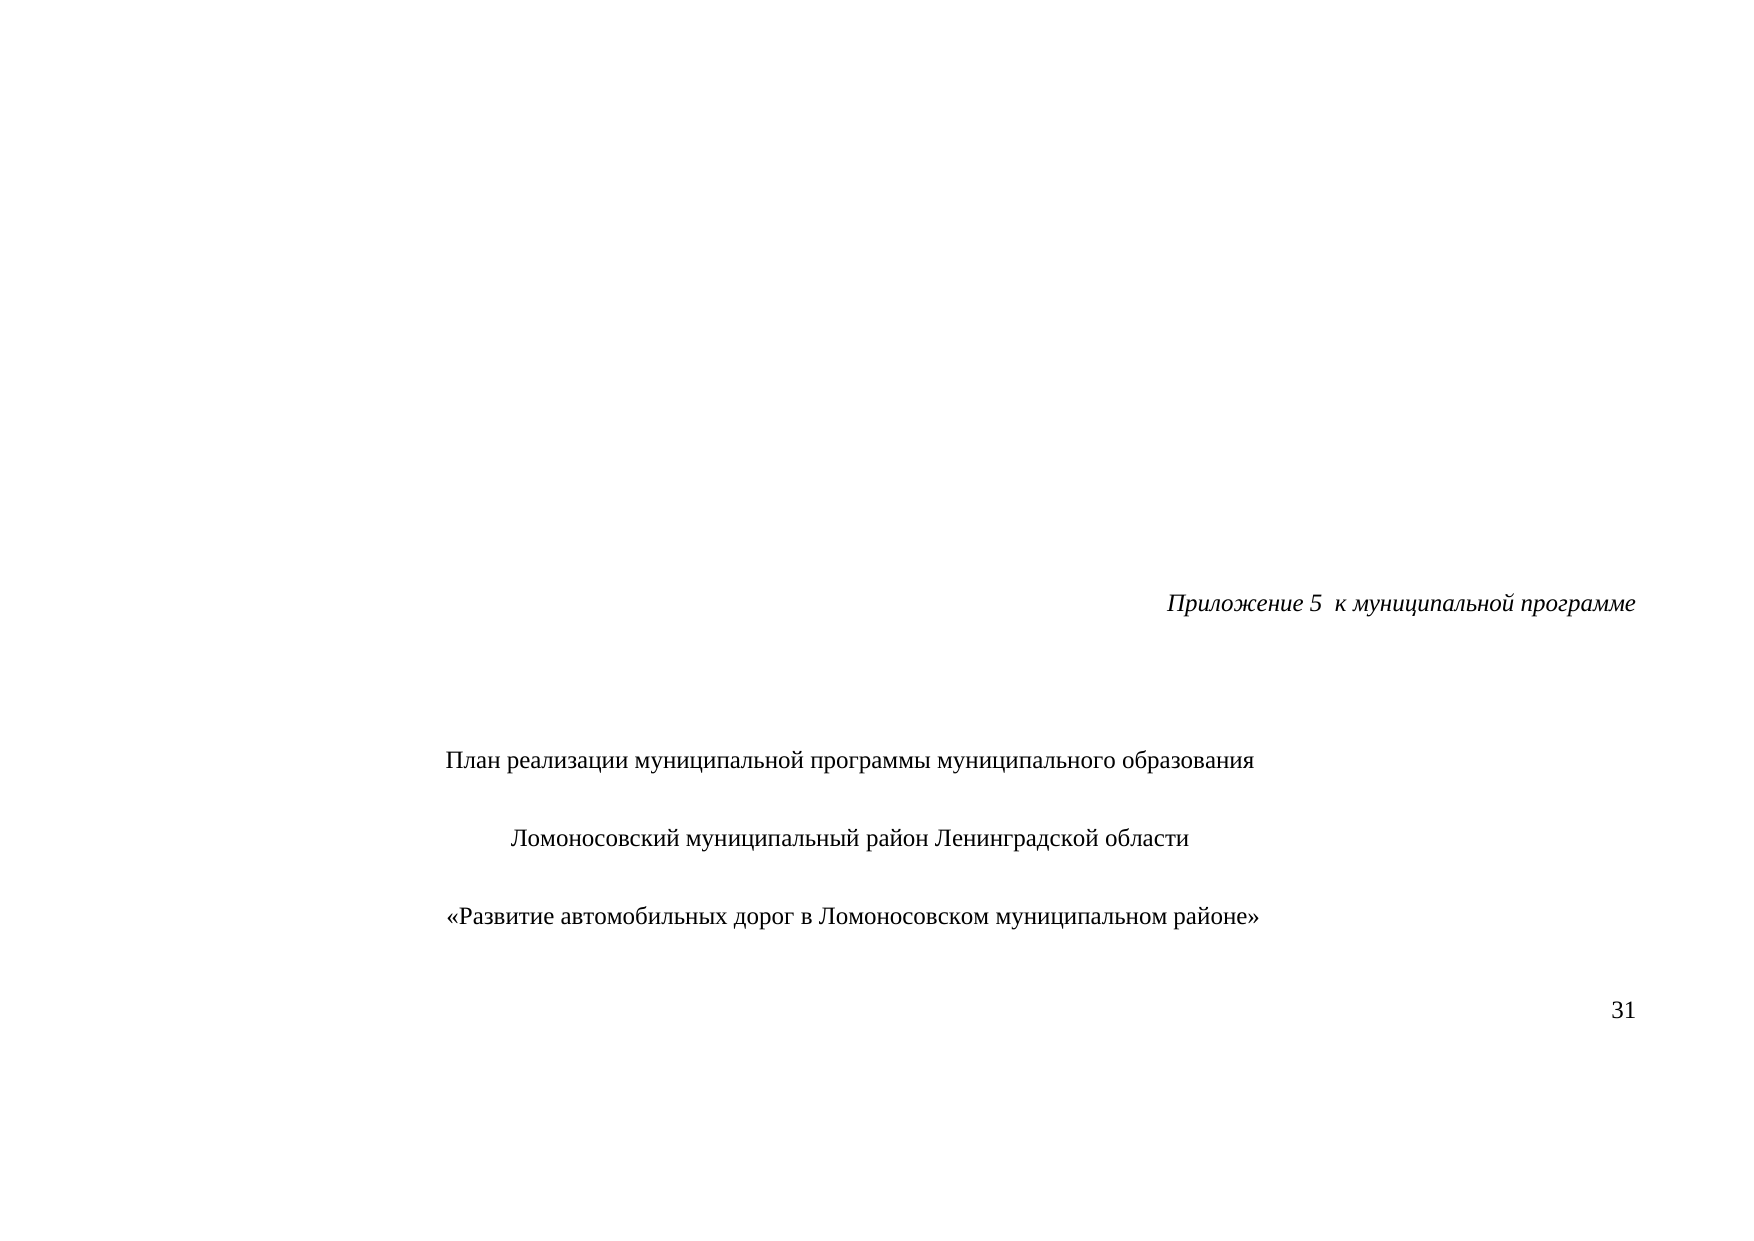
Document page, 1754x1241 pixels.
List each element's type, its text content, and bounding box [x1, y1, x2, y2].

text План реализации муниципальной программы муниципального образования [37, 745, 1636, 773]
text «Развитие автомобильных дорог в Ломоносовском муниципальном районе» [37, 901, 1636, 930]
text Ломоносовский муниципальный район Ленинградской области [37, 823, 1636, 852]
text Приложение 5 к муниципальной программе [75, 588, 1636, 617]
